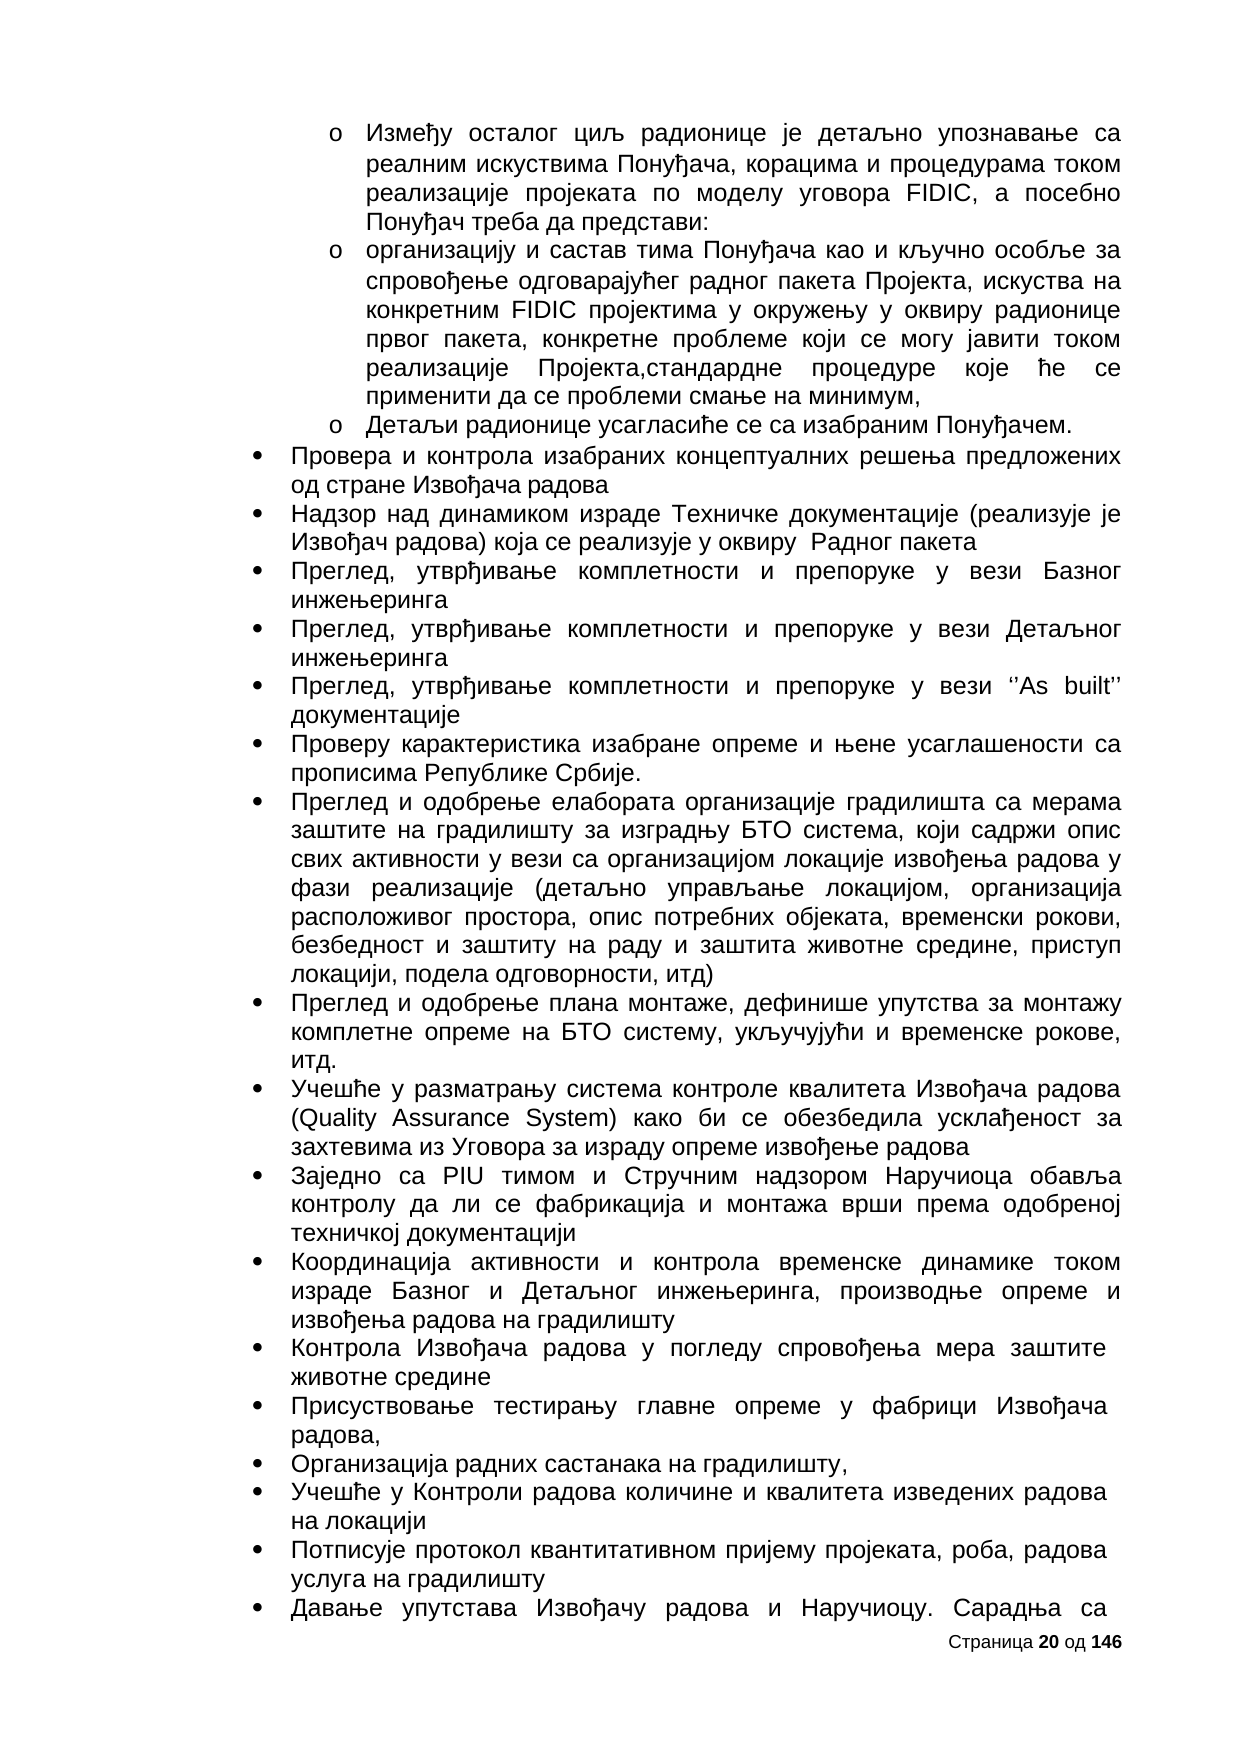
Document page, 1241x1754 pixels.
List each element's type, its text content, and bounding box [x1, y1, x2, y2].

list Заједно са PIU тимом и Стручним надзором Наручиоца обавља контролу да ли се фабрикација и монтажа врши према одобреној техничкој документацији [253, 1161, 1122, 1247]
list Преглед, утврђивање комплетности и препоруке у вези Базног инжењеринга [253, 556, 1122, 614]
list организацију и састав тима Понуђача као и кључно особље за спровођење одговарајућег радног пакета Пројекта, искуства на конкретним FIDIC пројектима у окружењу у оквиру радионице првог пакета, конкретне проблеме који се могу јавити током реализације Пројекта,стандардне процедуре које ће се применити да се проблеми смање на минимум, [328, 235, 1122, 410]
list Преглед и одобрење плана монтаже, дефинише упутства за монтажу комплетне опреме на БТО систему, укључујући и временске рокове, итд. [253, 988, 1122, 1074]
list Преглед, утврђивање комплетности и препоруке у вези Детаљног инжењеринга [253, 614, 1122, 671]
list Између осталог циљ радионице је детаљно упознавање са реалним искуствима Понуђача, корацима и процедурама током реализације пројеката по моделу уговора FIDIC, а посебно Понуђач треба да представи: [328, 118, 1122, 235]
list Координација активности и контрола временске динамике током израде Базног и Детаљног инжењеринга, производње опреме и извођења радова на градилишту [253, 1247, 1122, 1333]
list Детаљи радионице усагласиће се са изабраним Понуђачем. [328, 410, 1122, 441]
list Учешће у разматрању система контроле квалитета Извођача радова (Quality Assurance System) како би се обезбедила усклађеност за захтевима из Уговора за израду опреме извођење радова [253, 1074, 1122, 1161]
list Контрола Извођача радова у погледу спровођења мера заштите животне средине [253, 1333, 1108, 1391]
list Присуствовање тестирању главне опреме у фабрици Извођача радова, [253, 1391, 1108, 1448]
list Организација радних састанака на градилишту, [253, 1448, 1108, 1477]
list Провера и контрола изабраних концептуалних решења предложених од стране Извођача радова [253, 441, 1122, 498]
list Учешће у Контроли радова количине и квалитета изведених радова на локацији [253, 1477, 1108, 1535]
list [253, 1593, 1108, 1621]
list Потписује протокол квантитативном пријему пројеката, роба, радова услуга на градилишту [253, 1535, 1108, 1593]
list Преглед и одобрење елабората организације градилишта са мерама заштите на градилишту за изградњу БТО система, који садржи опис свих активности у вези са организацијом локације извођења радова у фази реализације (детаљно управљање локацијом, организација расположивог простора, опис потребних објеката, временски рокови, безбедност и заштиту на раду и заштита животне средине, приступ локацији, подела одговорности, итд) [253, 787, 1122, 988]
list Надзор над динамиком израде Техничке документације (реализује је Извођач радова) која се реализује у оквиру Радног пакета [253, 498, 1122, 556]
list Преглед, утврђивање комплетности и препоруке у вези ‘’As built’’ документације [253, 671, 1122, 729]
list Проверу карактеристика изабране опреме и њене усаглашености са прописима Републике Србије. [253, 729, 1122, 787]
